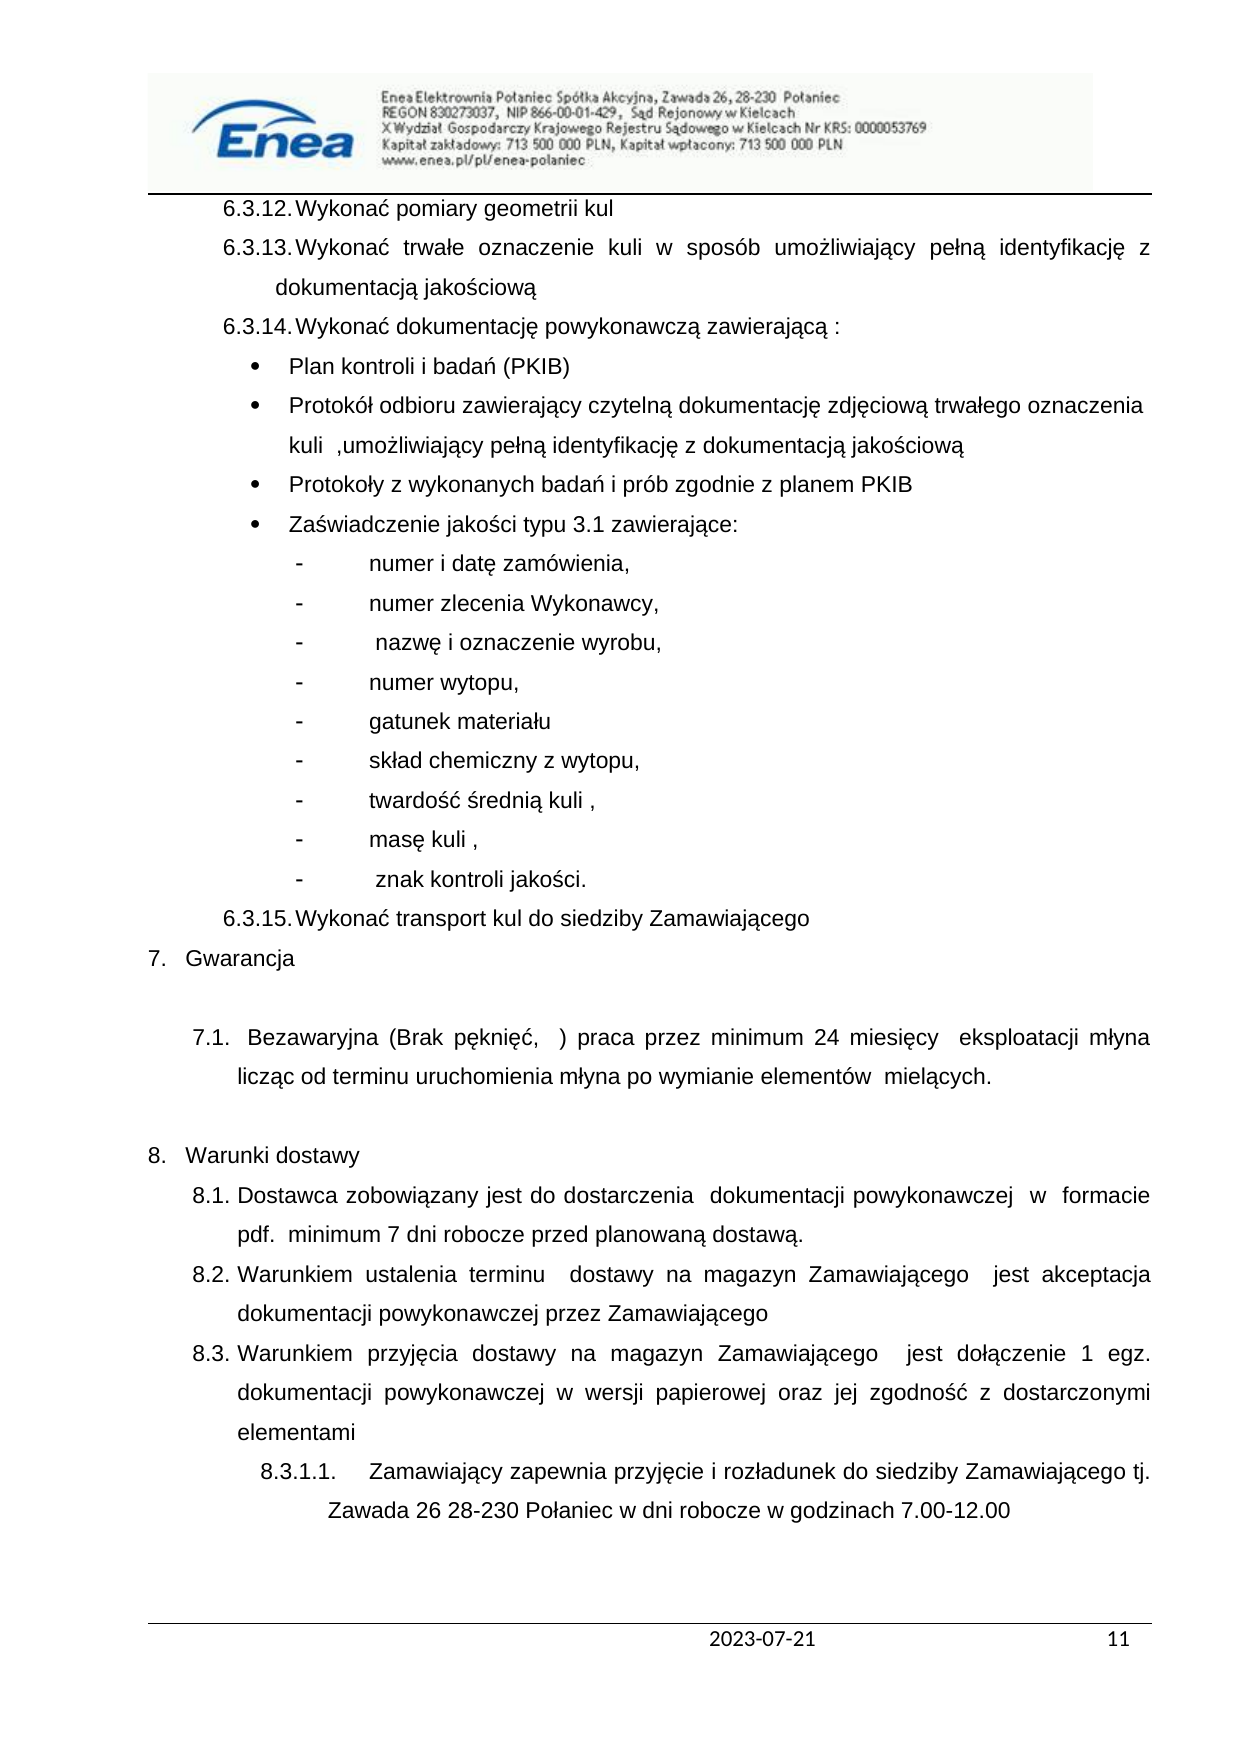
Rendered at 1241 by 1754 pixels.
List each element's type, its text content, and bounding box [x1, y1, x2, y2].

list Warunkiem przyjęcia dostawy na magazyn Zamawiającego jest dołączenie 1 egz. dokumentacji powykonawczej w wersji papierowej oraz jej zgodność z dostarczonymi elementami [192, 1339, 1152, 1445]
list Zaświadczenie jakości typu 3.1 zawierające: [251, 511, 1152, 537]
list Gwarancja [148, 945, 1152, 971]
list masę kuli , [223, 826, 1152, 853]
list nazwę i oznaczenie wyrobu, [223, 629, 1152, 655]
list Protokół odbioru zawierający czytelną dokumentację zdjęciową trwałego oznaczenia kuli ,umożliwiający pełną identyfikację z dokumentacją jakościową [251, 392, 1152, 458]
list numer wytopu, [223, 668, 1152, 695]
list Protokoły z wykonanych badań i prób zgodnie z planem PKIB [251, 471, 1152, 497]
list Warunkiem ustalenia terminu dostawy na magazyn Zamawiającego jest akceptacja dokumentacji powykonawczej przez Zamawiającego [192, 1261, 1152, 1326]
list znak kontroli jakości. [223, 866, 1152, 892]
list skład chemiczny z wytopu, [223, 747, 1152, 774]
list Wykonać dokumentację powykonawczą zawierającą : [223, 313, 1152, 339]
list Bezawaryjna (Brak pęknięć, ) praca przez minimum 24 miesięcy eksploatacji młyna licząc od terminu uruchomienia młyna po wymianie elementów mielących. [192, 1024, 1152, 1089]
list Wykonać trwałe oznaczenie kuli w sposób umożliwiający pełną identyfikację z dokumentacją jakościową [223, 234, 1152, 300]
list Warunki dostawy [148, 1142, 1152, 1168]
list Dostawca zobowiązany jest do dostarczenia dokumentacji powykonawczej w formacie pdf. minimum 7 dni robocze przed planowaną dostawą. [192, 1182, 1152, 1247]
list numer zlecenia Wykonawcy, [223, 589, 1152, 616]
list Plan kontroli i badań (PKIB) [251, 353, 1152, 379]
list numer i datę zamówienia, [223, 550, 1152, 576]
list Wykonać pomiary geometrii kul [223, 195, 1152, 221]
list Zamawiający zapewnia przyjęcie i rozładunek do siedziby Zamawiającego tj. Zawada 26 28-230 Połaniec w dni robocze w godzinach 7.00-12.00 [260, 1458, 1152, 1524]
list Wykonać transport kul do siedziby Zamawiającego [223, 905, 1152, 932]
list twardość średnią kuli , [223, 787, 1152, 813]
list gatunek materiału [223, 708, 1152, 734]
picture [147, 73, 1093, 191]
